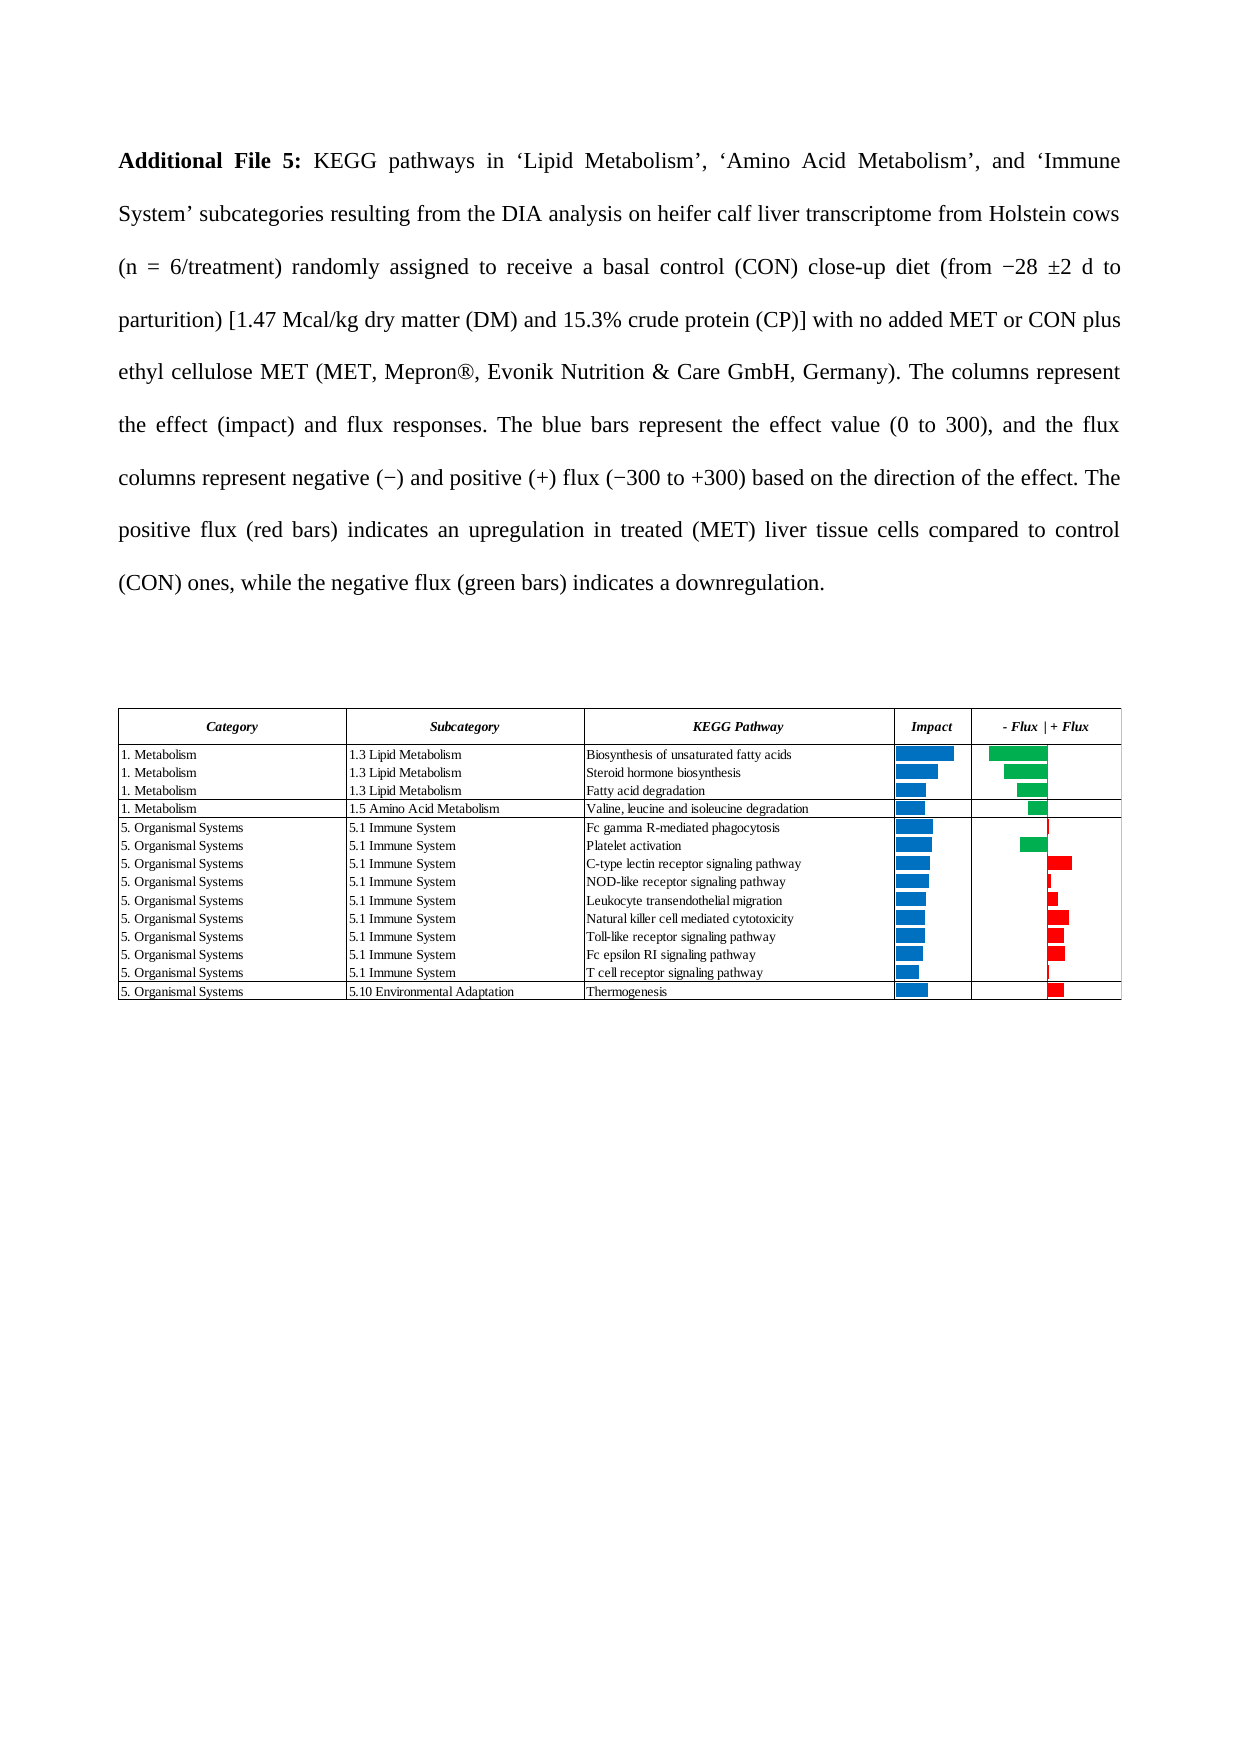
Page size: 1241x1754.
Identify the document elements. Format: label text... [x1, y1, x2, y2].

text Additional File 5: KEGG pathways in ‘Lipid Metabolism’, ‘Amino Acid Metabolism’, and ‘Immune System’ subcategories resulting from the DIA analysis on heifer calf liver transcriptome from Holstein cows (n = 6/treatment) randomly assigned to receive a basal control (CON) close-up diet (from −28 ±2 d to parturition) [1.47 Mcal/kg dry matter (DM) and 15.3% crude protein (CP)] with no added MET or CON plus ethyl cellulose MET (MET, Mepron®, Evonik Nutrition & Care GmbH, Germany). The columns represent the effect (impact) and flux responses. The blue bars represent the effect value (0 to 300), and the flux columns represent negative (−) and positive (+) flux (−300 to +300) based on the direction of the effect. The positive flux (red bars) indicates an upregulation in treated (MET) liver tissue cells compared to control (CON) ones, while the negative flux (green bars) indicates a downregulation. [118, 148, 1122, 596]
